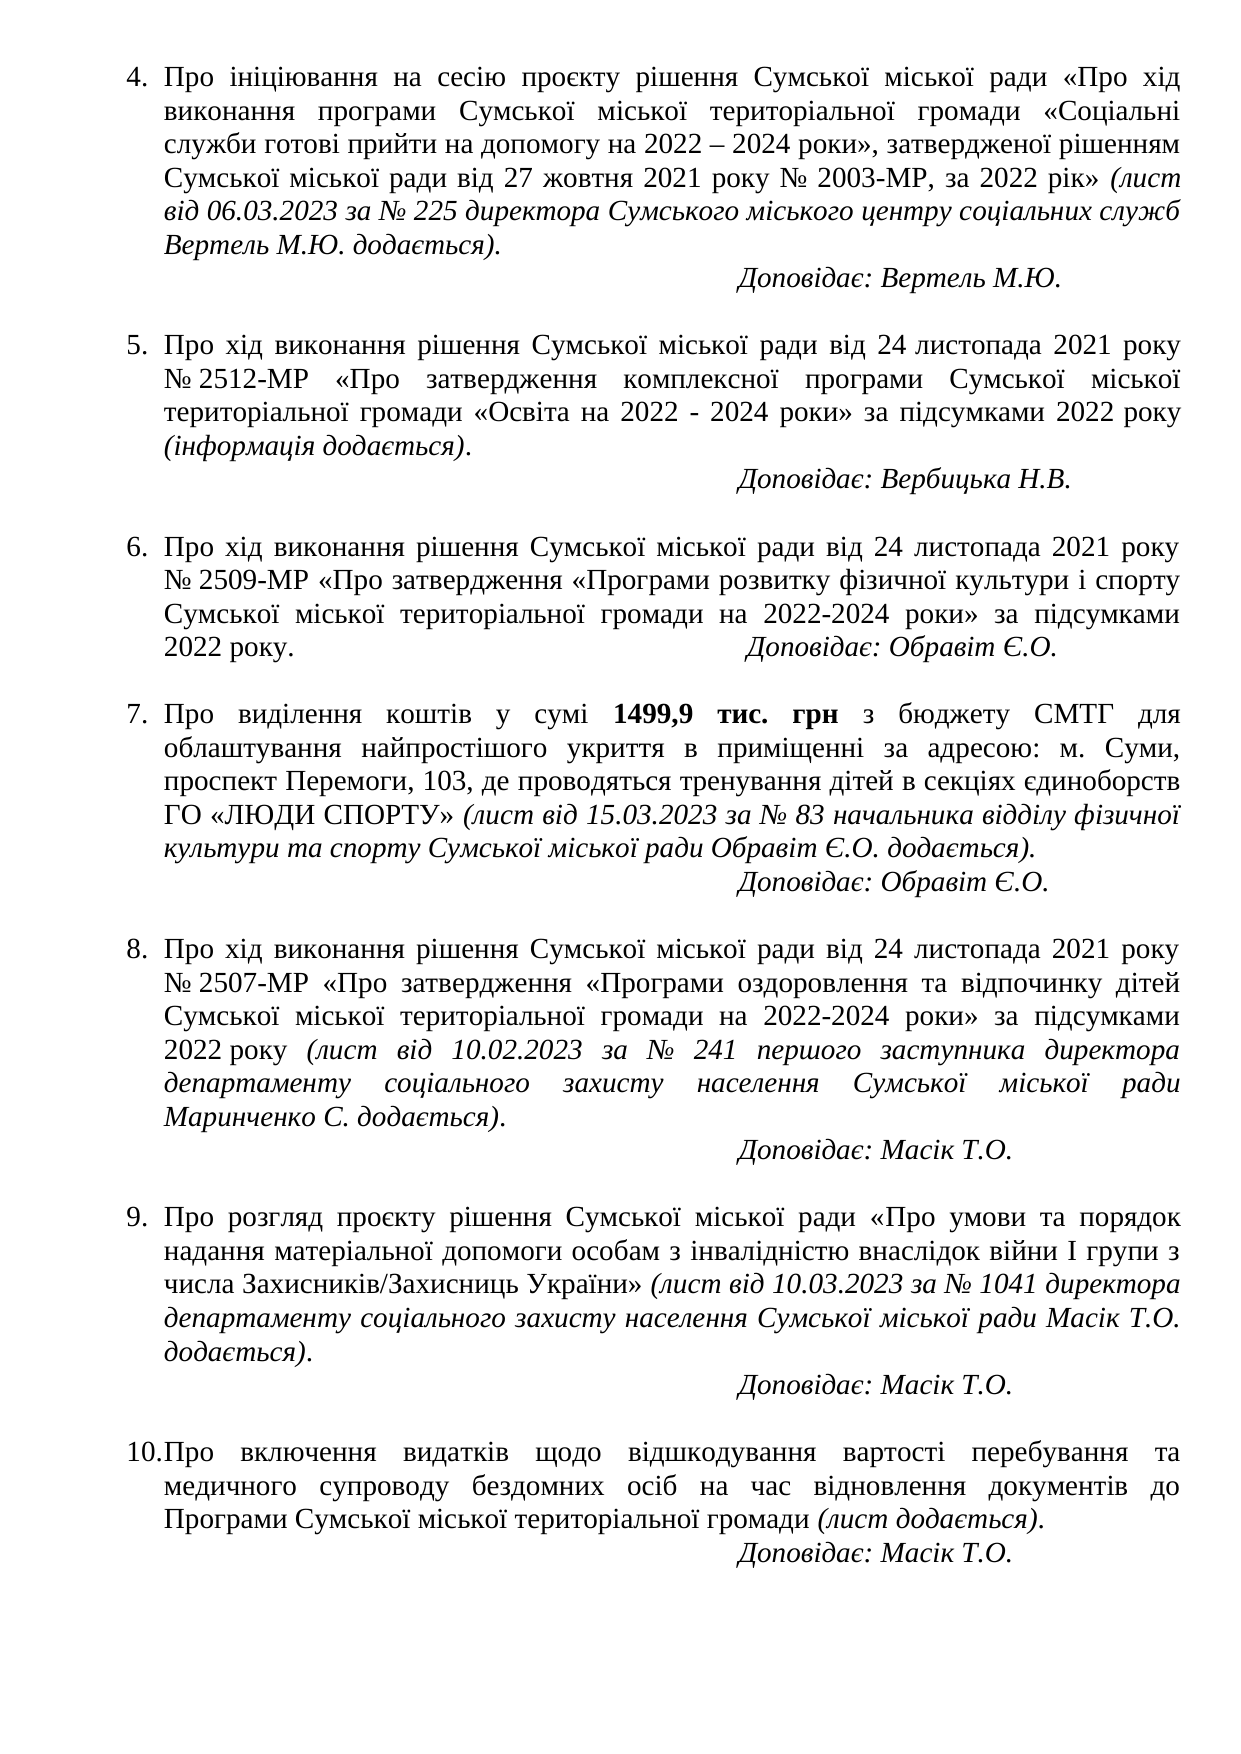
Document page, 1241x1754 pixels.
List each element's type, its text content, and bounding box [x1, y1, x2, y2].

text Доповідає: Масік Т.О. [89, 1132, 1181, 1166]
text Доповідає: Вертель М.Ю. [89, 260, 1181, 294]
list Про включення видатків щодо відшкодування вартості перебування та медичного супроводу бездомних осіб на час відновлення документів до Програми Сумської міської територіальної громади (лист додається). [126, 1434, 1181, 1535]
list Про розгляд проєкту рішення Сумської міської ради «Про умови та порядок надання матеріальної допомоги особам з інвалідністю внаслідок війни I групи з числа Захисників/Захисниць України» (лист від 10.03.2023 за № 1041 директора департаменту соціального захисту населення Сумської міської ради Масік Т.О. додається). [126, 1199, 1181, 1367]
text Доповідає: Масік Т.О. [89, 1367, 1181, 1401]
text Доповідає: Вербицька Н.В. [738, 462, 1181, 495]
list Про виділення коштів у сумі 1499,9 тис. грн з бюджету СМТГ для облаштування найпростішого укриття в приміщенні за адресою: м. Суми, проспект Перемоги, 103, де проводяться тренування дітей в секціях єдиноборств ГО «ЛЮДИ СПОРТУ» (лист від 15.03.2023 за № 83 начальника відділу фізичної культури та спорту Сумської міської ради Обравіт Є.О. додається). [126, 696, 1181, 864]
text Доповідає: Масік Т.О. [89, 1535, 1181, 1568]
list Про хід виконання рішення Сумської міської ради від 24 листопада 2021 року № 2507-МР «Про затвердження «Програми оздоровлення та відпочинку дітей Сумської міської територіальної громади на 2022-2024 роки» за підсумками 2022 року (лист від 10.02.2023 за № 241 першого заступника директора департаменту соціального захисту населення Сумської міської ради Маринченко С. додається). [126, 931, 1181, 1132]
list Про ініціювання на сесію проєкту рішення Сумської міської ради «Про хід виконання програми Сумської міської територіальної громади «Соціальні служби готові прийти на допомогу на 2022 – 2024 роки», затвердженої рішенням Сумської міської ради від 27 жовтня 2021 року № 2003-МР, за 2022 рік» (лист від 06.03.2023 за № 225 директора Сумського міського центру соціальних служб Вертель М.Ю. додається). [126, 59, 1181, 260]
list Про хід виконання рішення Сумської міської ради від 24 листопада 2021 року № 2509-МР «Про затвердження «Програми розвитку фізичної культури і спорту Сумської міської територіальної громади на 2022-2024 роки» за підсумками 2022 року. Доповідає: Обравіт Є.О. [126, 529, 1181, 663]
text Доповідає: Обравіт Є.О. [89, 864, 1181, 898]
list Про хід виконання рішення Сумської міської ради від 24 листопада 2021 року № 2512-МР «Про затвердження комплексної програми Сумської міської територіальної громади «Освіта на 2022 - 2024 роки» за підсумками 2022 року (інформація додається). [126, 327, 1181, 462]
